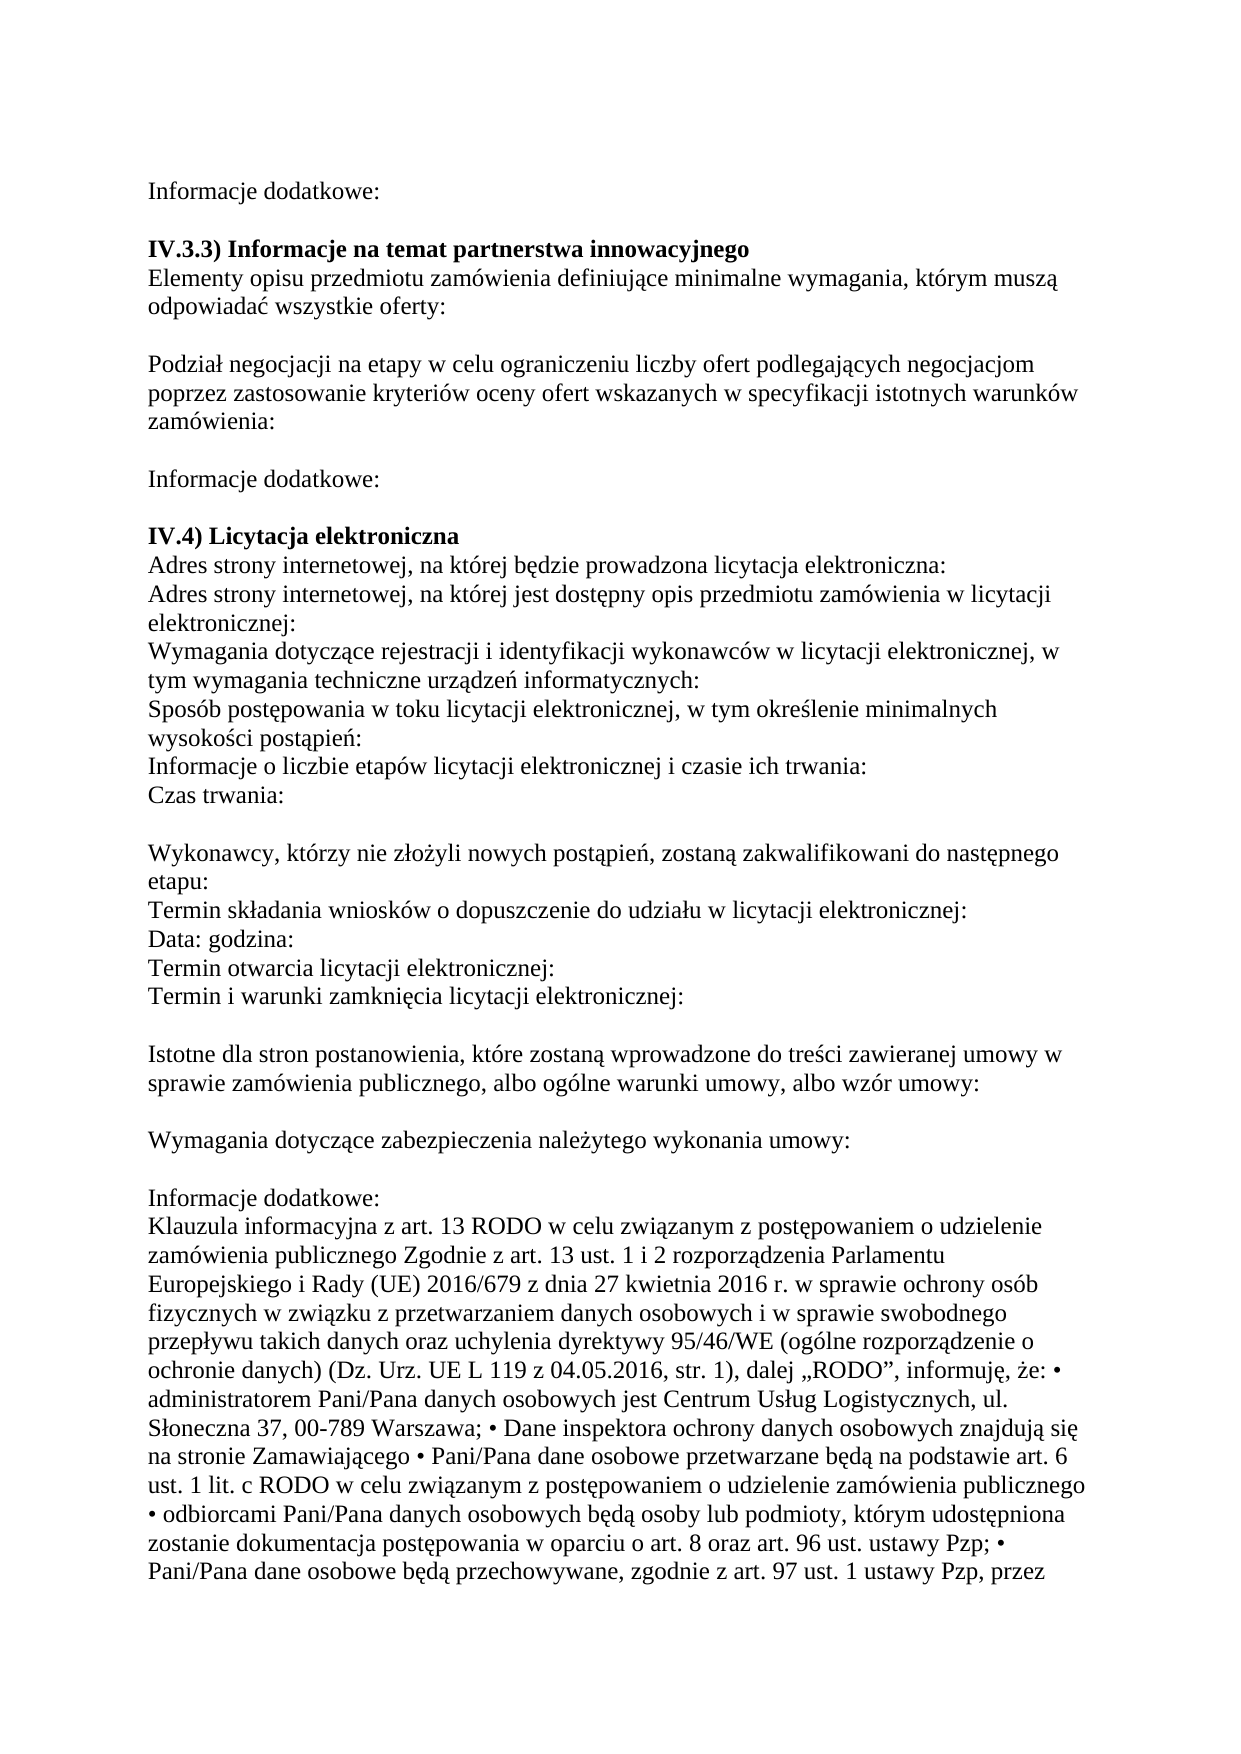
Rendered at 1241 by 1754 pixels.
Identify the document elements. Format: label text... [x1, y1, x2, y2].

text Termin i warunki zamknięcia licytacji elektronicznej: [148, 981, 1093, 1010]
text Wymagania dotyczące rejestracji i identyfikacji wykonawców w licytacji elektronicznej, w tym wymagania techniczne urządzeń informatycznych: [148, 636, 1093, 694]
text Termin składania wniosków o dopuszczenie do udziału w licytacji elektronicznej: Data: godzina: Termin otwarcia licytacji elektronicznej: [148, 895, 1093, 981]
text Adres strony internetowej, na której jest dostępny opis przedmiotu zamówienia w licytacji elektronicznej: [148, 579, 1093, 636]
text Wymagania dotyczące zabezpieczenia należytego wykonania umowy: [148, 1096, 1093, 1154]
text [148, 1211, 1093, 1585]
text Sposób postępowania w toku licytacji elektronicznej, w tym określenie minimalnych wysokości postąpień: [148, 694, 1093, 751]
text Istotne dla stron postanowienia, które zostaną wprowadzone do treści zawieranej umowy w sprawie zamówienia publicznego, albo ogólne warunki umowy, albo wzór umowy: [148, 1010, 1093, 1096]
text Informacje dodatkowe: [148, 1154, 1093, 1211]
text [148, 148, 1093, 579]
text Informacje o liczbie etapów licytacji elektronicznej i czasie ich trwania: [148, 751, 1093, 780]
text Czas trwania: Wykonawcy, którzy nie złożyli nowych postąpień, zostaną zakwalifikowani do następnego etapu: [148, 780, 1093, 895]
